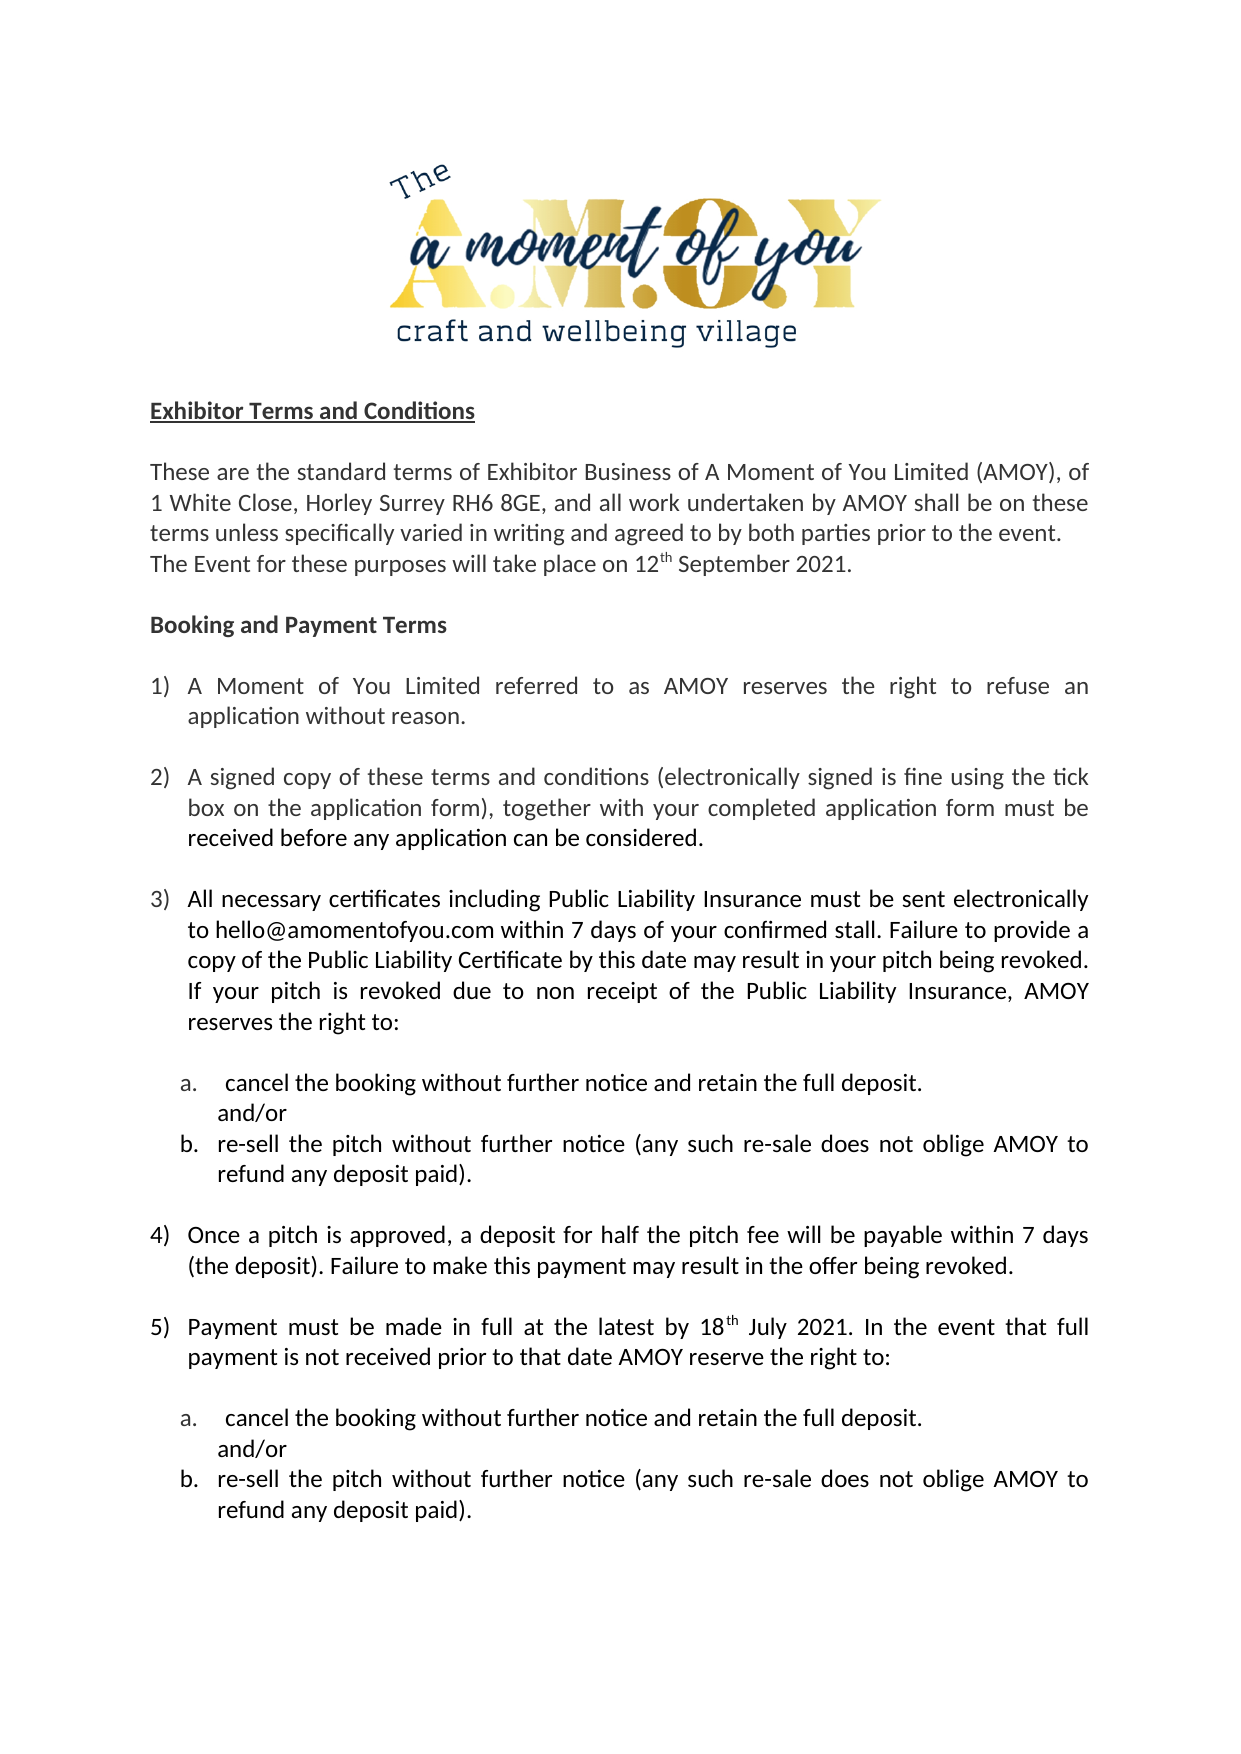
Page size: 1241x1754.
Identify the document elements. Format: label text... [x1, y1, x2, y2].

list Once a pitch is approved, a deposit for half the pitch fee will be payable within 7 days (the deposit). Failure to make this payment may result in the offer being revoked. [150, 1219, 1090, 1280]
list cancel the booking without further notice and retain the full deposit. [179, 1067, 1090, 1097]
list All necessary certificates including Public Liability Insurance must be sent electronically to hello@amomentofyou.com within 7 days of your confirmed stall. Failure to provide a copy of the Public Liability Certificate by this date may result in your pitch being revoked. If your pitch is revoked due to non receipt of the Public Liability Insurance, AMOY reserves the right to: [150, 883, 1090, 1036]
list and/or [217, 1097, 1090, 1128]
text Booking and Payment Terms [150, 609, 1090, 639]
list cancel the booking without further notice and retain the full deposit. [179, 1402, 1090, 1433]
list re-sell the pitch without further notice (any such re-sale does not oblige AMOY to refund any deposit paid). [179, 1128, 1090, 1189]
list A Moment of You Limited referred to as AMOY reserves the right to refuse an application without reason. [150, 670, 1090, 731]
list and/or [217, 1433, 1090, 1463]
list A signed copy of these terms and conditions (electronically signed is fine using the tick box on the application form), together with your completed application form must be received before any application can be considered. [150, 761, 1090, 853]
text The Event for these purposes will take place on 12th September 2021. [150, 548, 1090, 578]
text Exhibitor Terms and Conditions [150, 395, 1090, 426]
text These are the standard terms of Exhibitor Business of A Moment of You Limited (AMOY), of 1 White Close, Horley Surrey RH6 8GE, and all work undertaken by AMOY shall be on these terms unless specifically varied in writing and agreed to by both parties prior to the event. [150, 456, 1090, 548]
picture [380, 150, 908, 365]
list re-sell the pitch without further notice (any such re-sale does not oblige AMOY to refund any deposit paid). [179, 1463, 1090, 1524]
list Payment must be made in full at the latest by 18th July 2021. In the event that full payment is not received prior to that date AMOY reserve the right to: [150, 1311, 1090, 1372]
